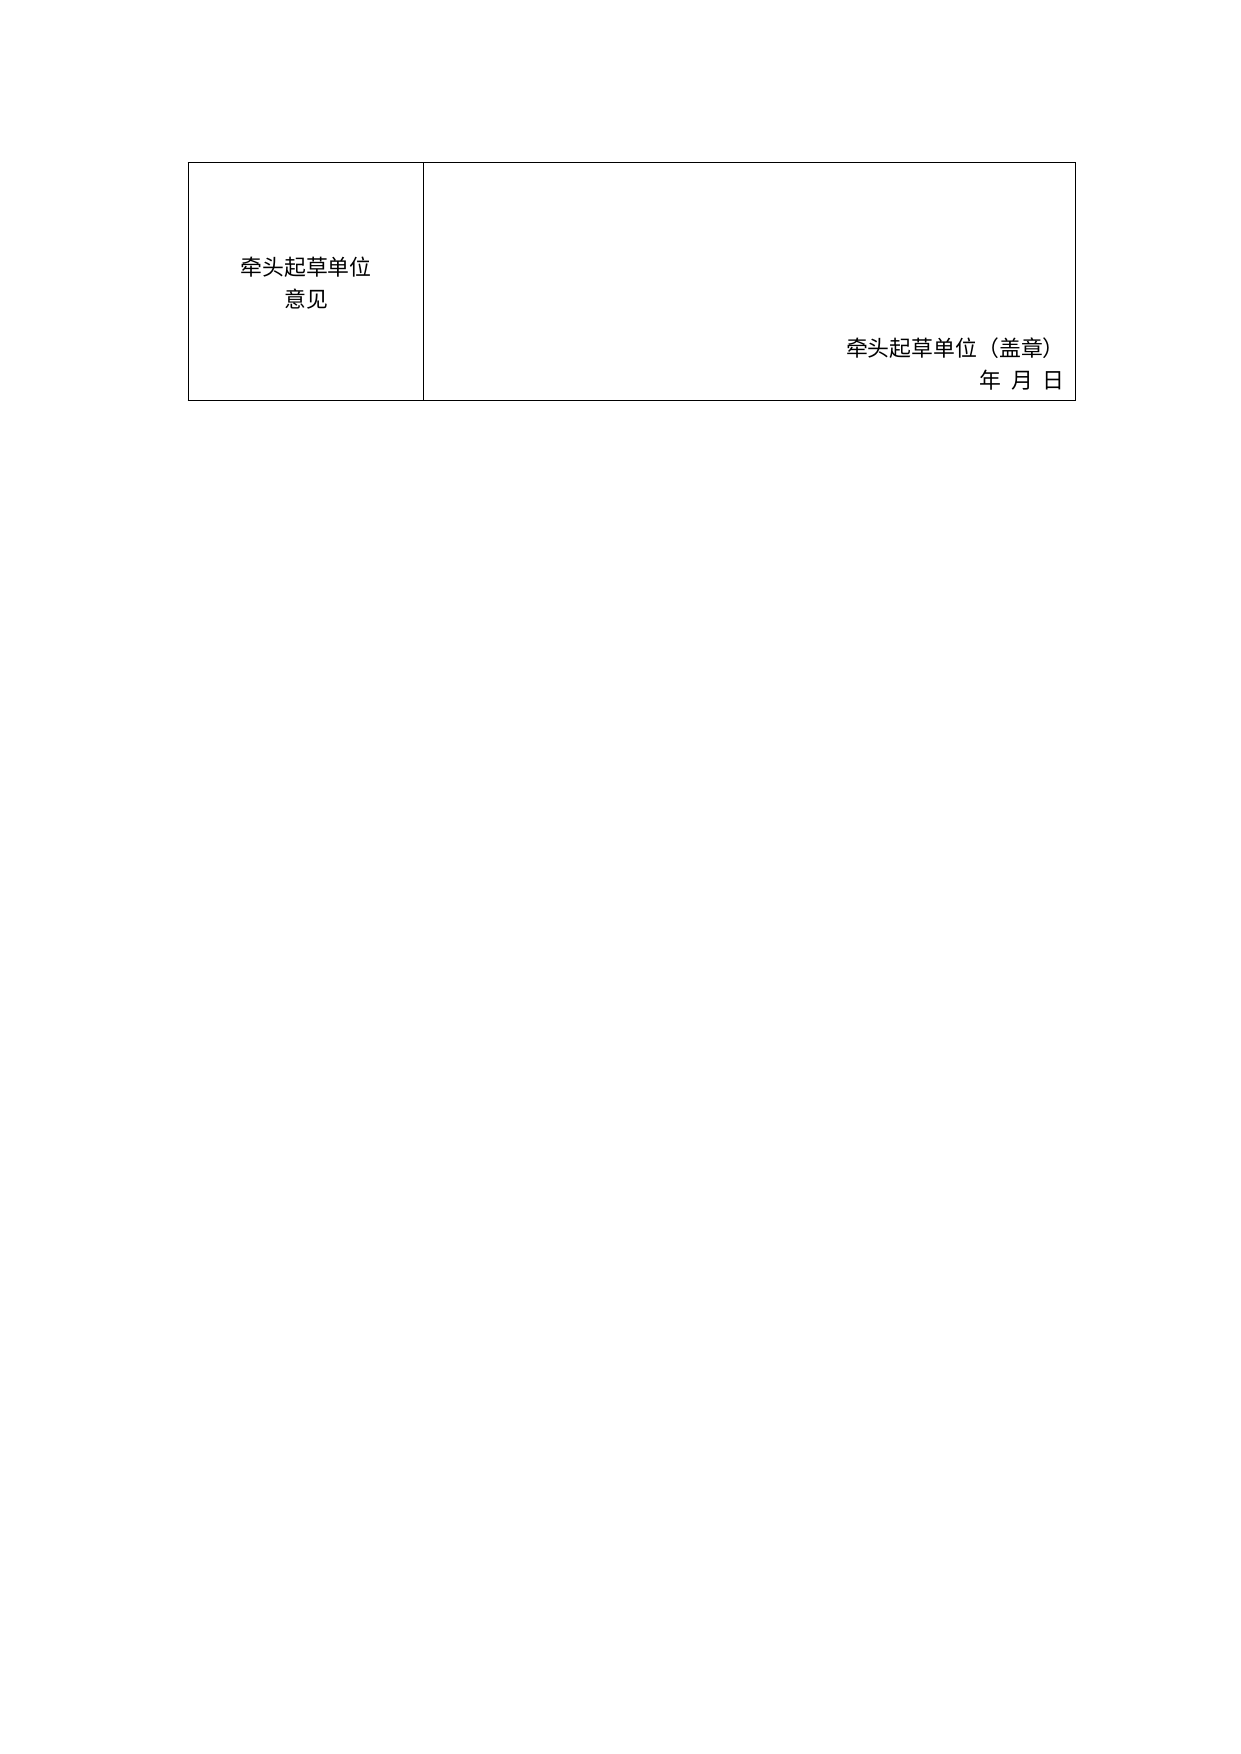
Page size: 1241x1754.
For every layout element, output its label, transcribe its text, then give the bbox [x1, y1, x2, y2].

table_cell 牵头起草单位（盖章） 年 月 日 [424, 163, 1075, 400]
table_cell 牵头起草单位 意见 [189, 163, 423, 400]
